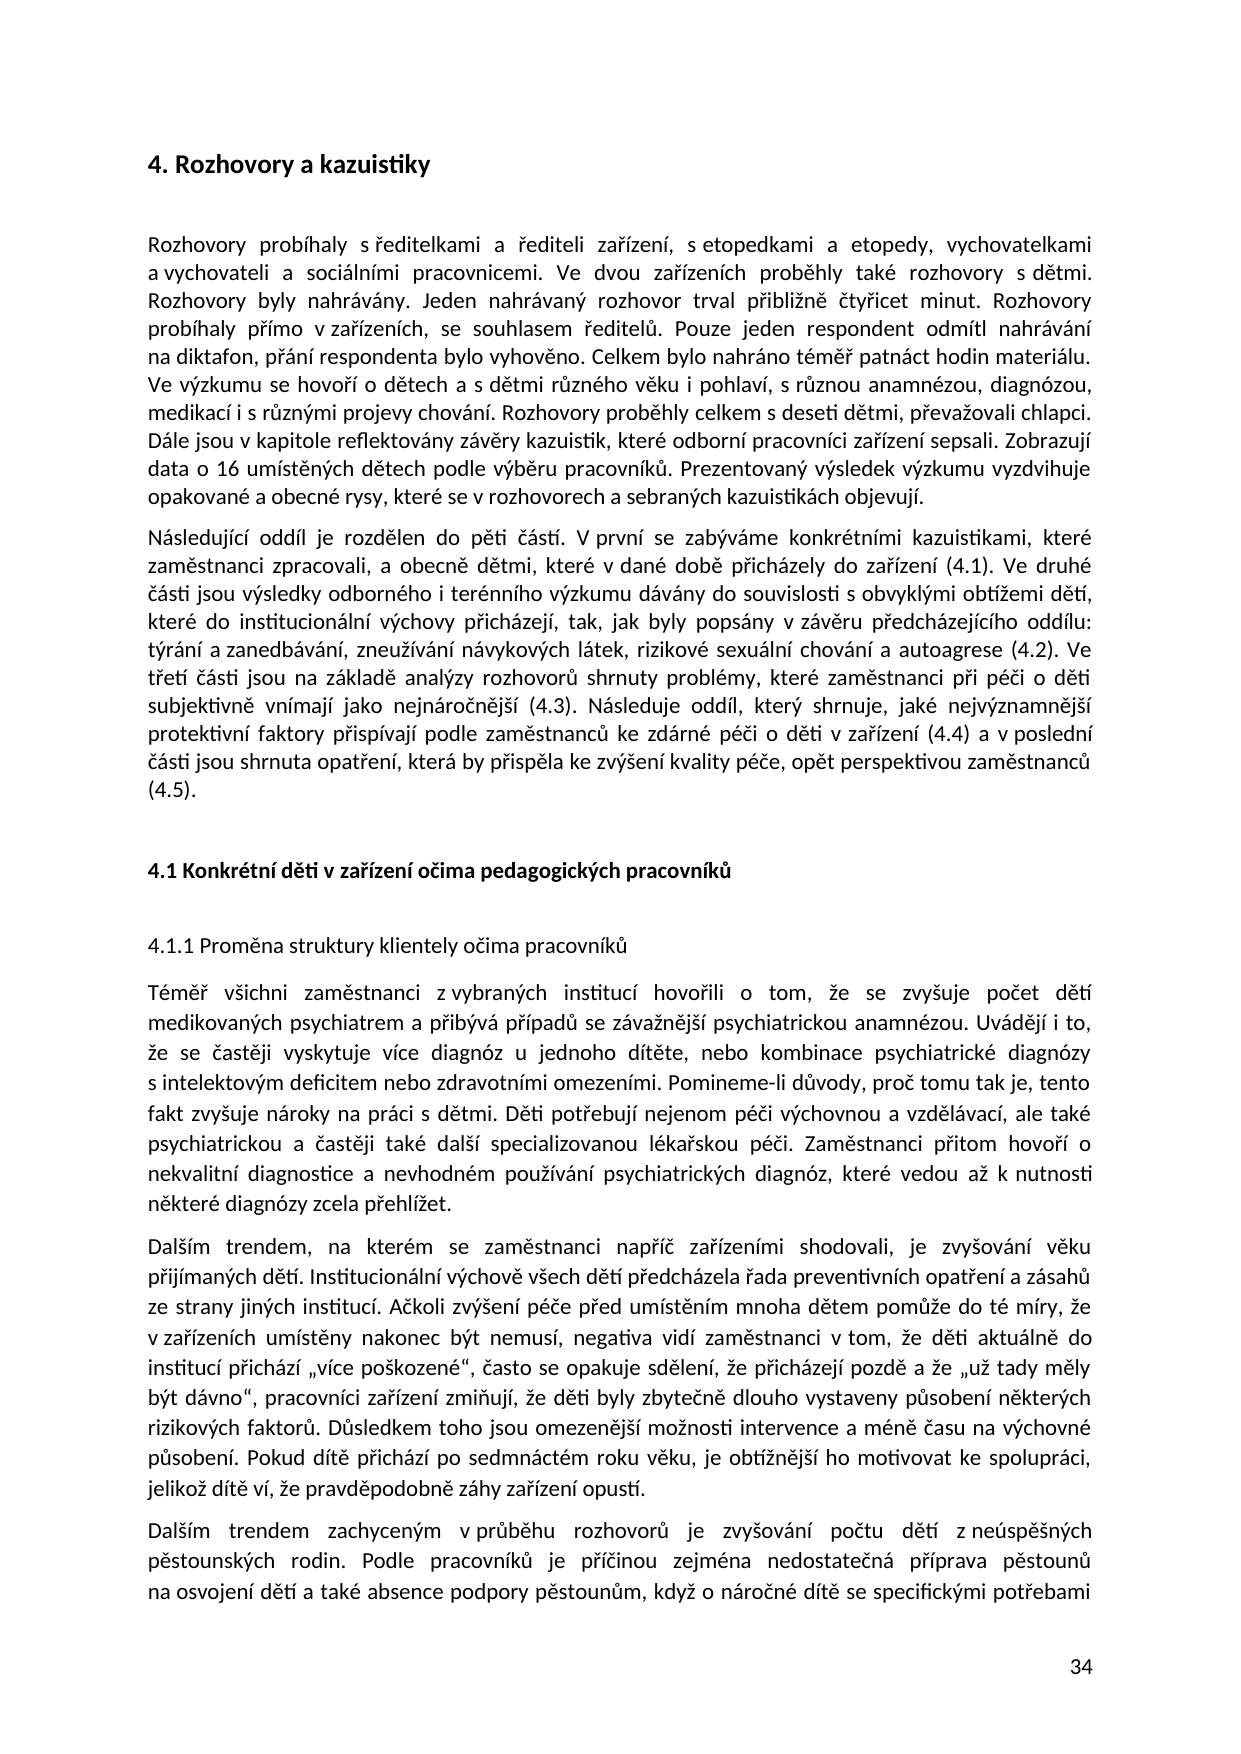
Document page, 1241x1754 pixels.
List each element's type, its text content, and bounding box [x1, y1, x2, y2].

text Rozhovory probíhaly s ředitelkami a řediteli zařízení, s etopedkami a etopedy, vychovatelkami a vychovateli a sociálními pracovnicemi. Ve dvou zařízeních proběhly také rozhovory s dětmi. Rozhovory byly nahrávány. Jeden nahrávaný rozhovor trval přibližně čtyřicet minut. Rozhovory probíhaly přímo v zařízeních, se souhlasem ředitelů. Pouze jeden respondent odmítl nahrávání na diktafon, přání respondenta bylo vyhověno. Celkem bylo nahráno téměř patnáct hodin materiálu. Ve výzkumu se hovoří o dětech a s dětmi různého věku i pohlaví, s různou anamnézou, diagnózou, medikací i s různými projevy chování. Rozhovory proběhly celkem s deseti dětmi, převažovali chlapci. Dále jsou v kapitole reflektovány závěry kazuistik, které odborní pracovníci zařízení sepsali. Zobrazují data o 16 umístěných dětech podle výběru pracovníků. Prezentovaný výsledek výzkumu vyzdvihuje opakované a obecné rysy, které se v rozhovorech a sebraných kazuistikách objevují. [148, 230, 1093, 510]
subtitle Proměna struktury klientely očima pracovníků [148, 931, 1093, 959]
subtitle Konkrétní děti v zařízení očima pedagogických pracovníků [148, 856, 1093, 884]
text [148, 1516, 1093, 1605]
text Dalším trendem, na kterém se zaměstnanci napříč zařízeními shodovali, je zvyšování věku přijímaných dětí. Institucionální výchově všech dětí předcházela řada preventivních opatření a zásahů ze strany jiných institucí. Ačkoli zvýšení péče před umístěním mnoha dětem pomůže do té míry, že v zařízeních umístěny nakonec být nemusí, negativa vidí zaměstnanci v tom, že děti aktuálně do institucí přichází „více poškozené“, často se opakuje sdělení, že přicházejí pozdě a že „už tady měly být dávno“, pracovníci zařízení zmiňují, že děti byly zbytečně dlouho vystaveny působení některých rizikových faktorů. Důsledkem toho jsou omezenější možnosti intervence a méně času na výchovné působení. Pokud dítě přichází po sedmnáctém roku věku, je obtížnější ho motivovat ke spolupráci, jelikož dítě ví, že pravděpodobně záhy zařízení opustí. [148, 1232, 1093, 1502]
subtitle Rozhovory a kazuistiky [148, 148, 1093, 181]
text Téměř všichni zaměstnanci z vybraných institucí hovořili o tom, že se zvyšuje počet dětí medikovaných psychiatrem a přibývá případů se závažnější psychiatrickou anamnézou. Uvádějí i to, že se častěji vyskytuje více diagnóz u jednoho dítěte, nebo kombinace psychiatrické diagnózy s intelektovým deficitem nebo zdravotními omezeními. Pomineme-li důvody, proč tomu tak je, tento fakt zvyšuje nároky na práci s dětmi. Děti potřebují nejenom péči výchovnou a vzdělávací, ale také psychiatrickou a častěji také další specializovanou lékařskou péči. Zaměstnanci přitom hovoří o nekvalitní diagnostice a nevhodném používání psychiatrických diagnóz, které vedou až k nutnosti některé diagnózy zcela přehlížet. [148, 978, 1093, 1217]
text Následující oddíl je rozdělen do pěti částí. V první se zabýváme konkrétními kazuistikami, které zaměstnanci zpracovali, a obecně dětmi, které v dané době přicházely do zařízení (4.1). Ve druhé části jsou výsledky odborného i terénního výzkumu dávány do souvislosti s obvyklými obtížemi dětí, které do institucionální výchovy přicházejí, tak, jak byly popsány v závěru předcházejícího oddílu: týrání a zanedbávání, zneužívání návykových látek, rizikové sexuální chování a autoagrese (4.2). Ve třetí části jsou na základě analýzy rozhovorů shrnuty problémy, které zaměstnanci při péči o děti subjektivně vnímají jako nejnáročnější (4.3). Následuje oddíl, který shrnuje, jaké nejvýznamnější protektivní faktory přispívají podle zaměstnanců ke zdárné péči o děti v zařízení (4.4) a v poslední části jsou shrnuta opatření, která by přispěla ke zvýšení kvality péče, opět perspektivou zaměstnanců (4.5). [148, 523, 1093, 803]
